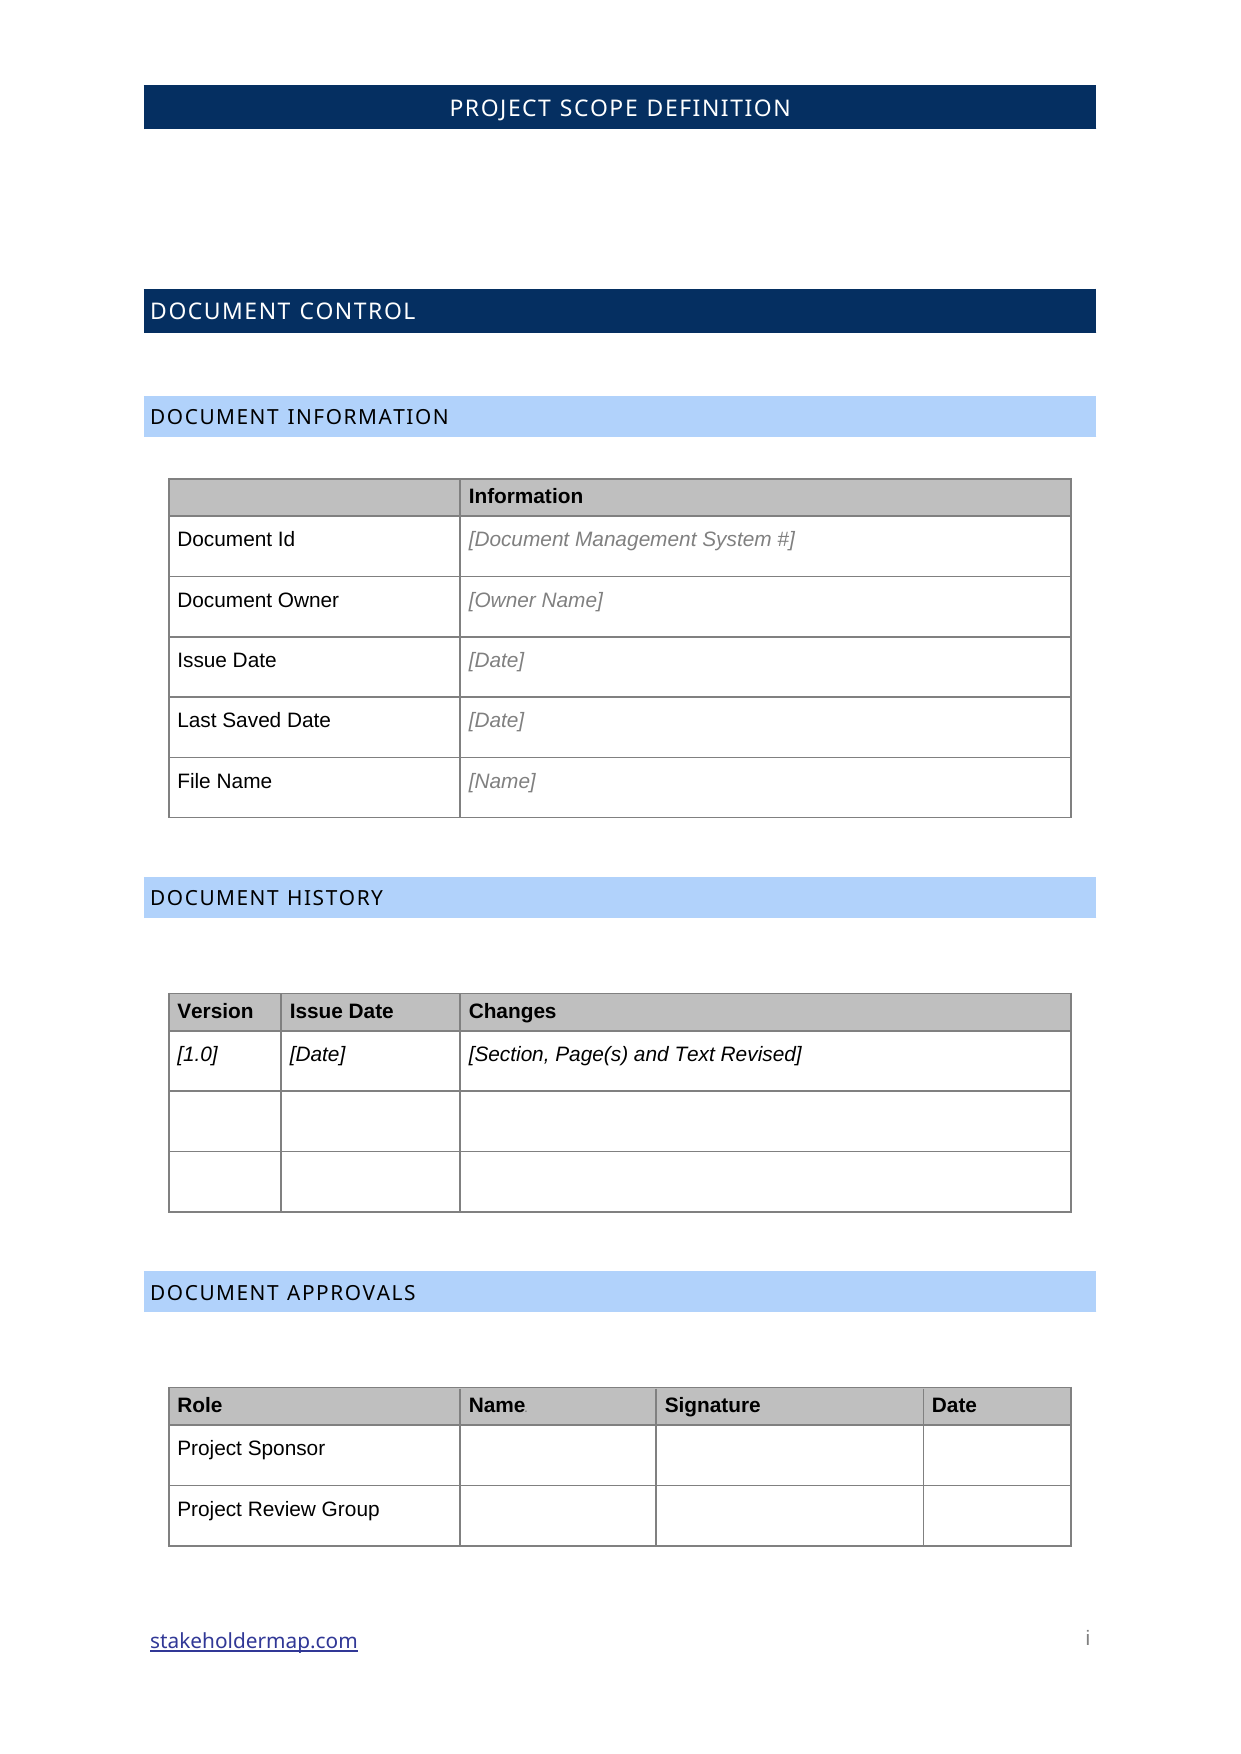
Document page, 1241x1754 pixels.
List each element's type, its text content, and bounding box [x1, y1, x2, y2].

table_cell Project Review Group [170, 1486, 459, 1545]
table_cell [Name] [461, 758, 1070, 817]
table_cell [282, 1092, 459, 1151]
table_cell [924, 1486, 1070, 1545]
table_cell [Section, Page(s) and Text Revised] [461, 1032, 1070, 1090]
table_cell [657, 1486, 923, 1545]
table_cell [657, 1426, 923, 1484]
subtitle Document Information [150, 402, 1090, 431]
table_cell [Owner Name] [461, 577, 1070, 636]
table_cell Project Sponsor [170, 1426, 459, 1484]
table_header Issue Date [282, 994, 459, 1030]
table_cell [Document Management System #] [461, 517, 1070, 576]
table_cell [Date] [282, 1032, 459, 1090]
subtitle Document Control [150, 295, 1090, 326]
table_cell File Name [170, 758, 459, 817]
table_cell Document Id [170, 517, 459, 576]
table_cell [461, 1152, 1070, 1211]
subtitle Document Approvals [150, 1278, 1090, 1306]
table_header Date [924, 1388, 1070, 1424]
table_header Role [170, 1388, 460, 1424]
table_cell Document Owner [170, 577, 459, 636]
table_header Information [461, 480, 1070, 515]
table_header [170, 480, 459, 515]
table_cell [170, 1152, 280, 1211]
table_cell [Date] [461, 698, 1070, 757]
table_cell [170, 1092, 280, 1151]
table_cell [Date] [461, 638, 1070, 696]
subtitle Document History [150, 884, 1090, 912]
table_cell [924, 1426, 1070, 1484]
table_header Changes [461, 994, 1070, 1030]
table_cell Issue Date [170, 638, 459, 696]
table_cell Last Saved Date [170, 698, 459, 757]
table_cell [461, 1092, 1070, 1151]
table_header Name© [461, 1388, 656, 1424]
table_header Signature [657, 1388, 923, 1424]
table_cell [1.0] [170, 1032, 280, 1090]
table_cell [282, 1152, 459, 1211]
table_cell [461, 1486, 655, 1545]
table_cell [461, 1426, 655, 1484]
table_header Version [170, 994, 280, 1030]
